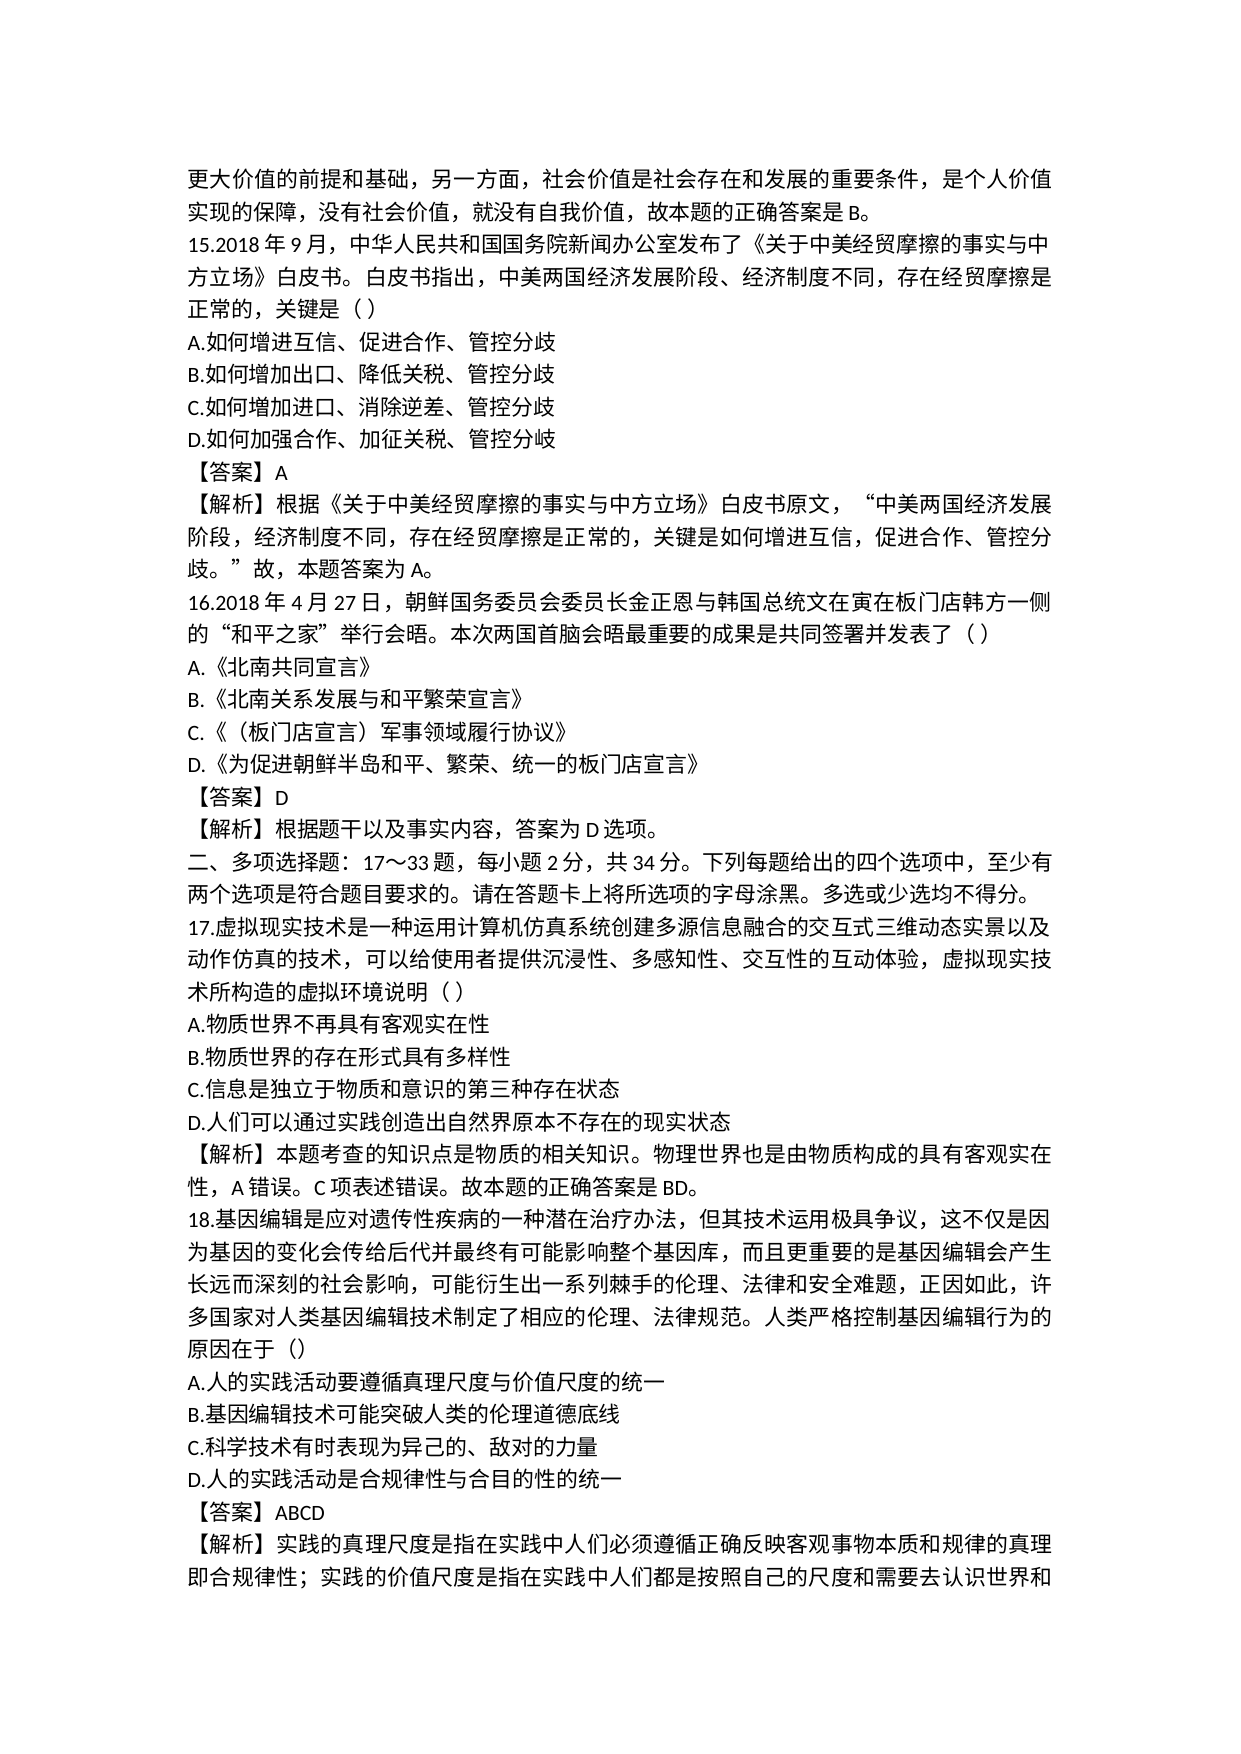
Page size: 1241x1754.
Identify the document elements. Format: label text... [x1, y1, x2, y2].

text D.人们可以通过实践创造出自然界原本不存在的现实状态 [187, 1104, 1053, 1137]
text 17.虚拟现实技术是一种运用计算机仿真系统创建多源信息融合的交互式三维动态实景以及动作仿真的技术，可以给使用者提供沉浸性、多感知性、交互性的互动体验，虚拟现实技术所构造的虚拟环境说明（ ） [187, 909, 1053, 1007]
text 二、多项选择题：17～33题，每小题2分，共34分。下列每题给出的四个选项中，至少有两个选项是符合题目要求的。请在答题卡上将所选项的字母涂黑。多选或少选均不得分。 [187, 844, 1053, 909]
text A.如何增进互信、促进合作、管控分歧 [187, 324, 1053, 357]
text A.《北南共同宣言》 [187, 649, 1053, 682]
text B.《北南关系发展与和平繁荣宣言》 [187, 682, 1053, 714]
text C.《（板门店宣言）军事领域履行协议》 [187, 714, 1053, 747]
text 【解析】根据题干以及事实内容，答案为D选项。 [187, 812, 1053, 844]
text C.如何増加进口、消除逆差、管控分歧 [187, 389, 1053, 422]
text D.《为促进朝鲜半岛和平、繁荣、统一的板门店宣言》 [187, 747, 1053, 779]
text 15.2018年9月，中华人民共和国国务院新闻办公室发布了《关于中美经贸摩擦的事实与中方立场》白皮书。白皮书指出，中美两国经济发展阶段、经济制度不同，存在经贸摩擦是正常的，关键是（ ） [187, 227, 1053, 324]
text A.物质世界不再具有客观实在性 [187, 1007, 1053, 1039]
text 16.2018年4月27日，朝鲜国务委员会委员长金正恩与韩国总统文在寅在板门店韩方一侧的“和平之家”举行会晤。本次两国首脑会晤最重要的成果是共同签署并发表了（ ） [187, 584, 1053, 649]
text 【答案】ABCD [187, 1494, 1053, 1527]
text B.物质世界的存在形式具有多样性 [187, 1039, 1053, 1072]
text D.如何加强合作、加征关税、管控分岐 [187, 422, 1053, 454]
text 【答案】A [187, 454, 1053, 487]
text B.基因编辑技术可能突破人类的伦理道德底线 [187, 1397, 1053, 1429]
text 【解析】根据《关于中美经贸摩擦的事实与中方立场》白皮书原文，“中美两国经济发展阶段，经济制度不同，存在经贸摩擦是正常的，关键是如何增进互信，促进合作、管控分歧。”故，本题答案为A。 [187, 487, 1053, 584]
text D.人的实践活动是合规律性与合目的性的统一 [187, 1462, 1053, 1494]
text 18.基因编辑是应对遗传性疾病的一种潜在治疗办法，但其技术运用极具争议，这不仅是因为基因的变化会传给后代并最终有可能影响整个基因库，而且更重要的是基因编辑会产生长远而深刻的社会影响，可能衍生出一系列棘手的伦理、法律和安全难题，正因如此，许多国家对人类基因编辑技术制定了相应的伦理、法律规范。人类严格控制基因编辑行为的原因在于（） [187, 1202, 1053, 1364]
text 【答案】D [187, 779, 1053, 812]
text A.人的实践活动要遵循真理尺度与价值尺度的统一 [187, 1364, 1053, 1397]
text 【解析】本题考查的知识点是物质的相关知识。物理世界也是由物质构成的具有客观实在性，A错误。C项表述错误。故本题的正确答案是BD。 [187, 1137, 1053, 1202]
text C.信息是独立于物质和意识的第三种存在状态 [187, 1072, 1053, 1104]
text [187, 1527, 1053, 1592]
text B.如何增加出口、降低关税、管控分歧 [187, 357, 1053, 389]
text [187, 162, 1053, 227]
text C.科学技术有时表现为异己的、敌对的力量 [187, 1429, 1053, 1462]
